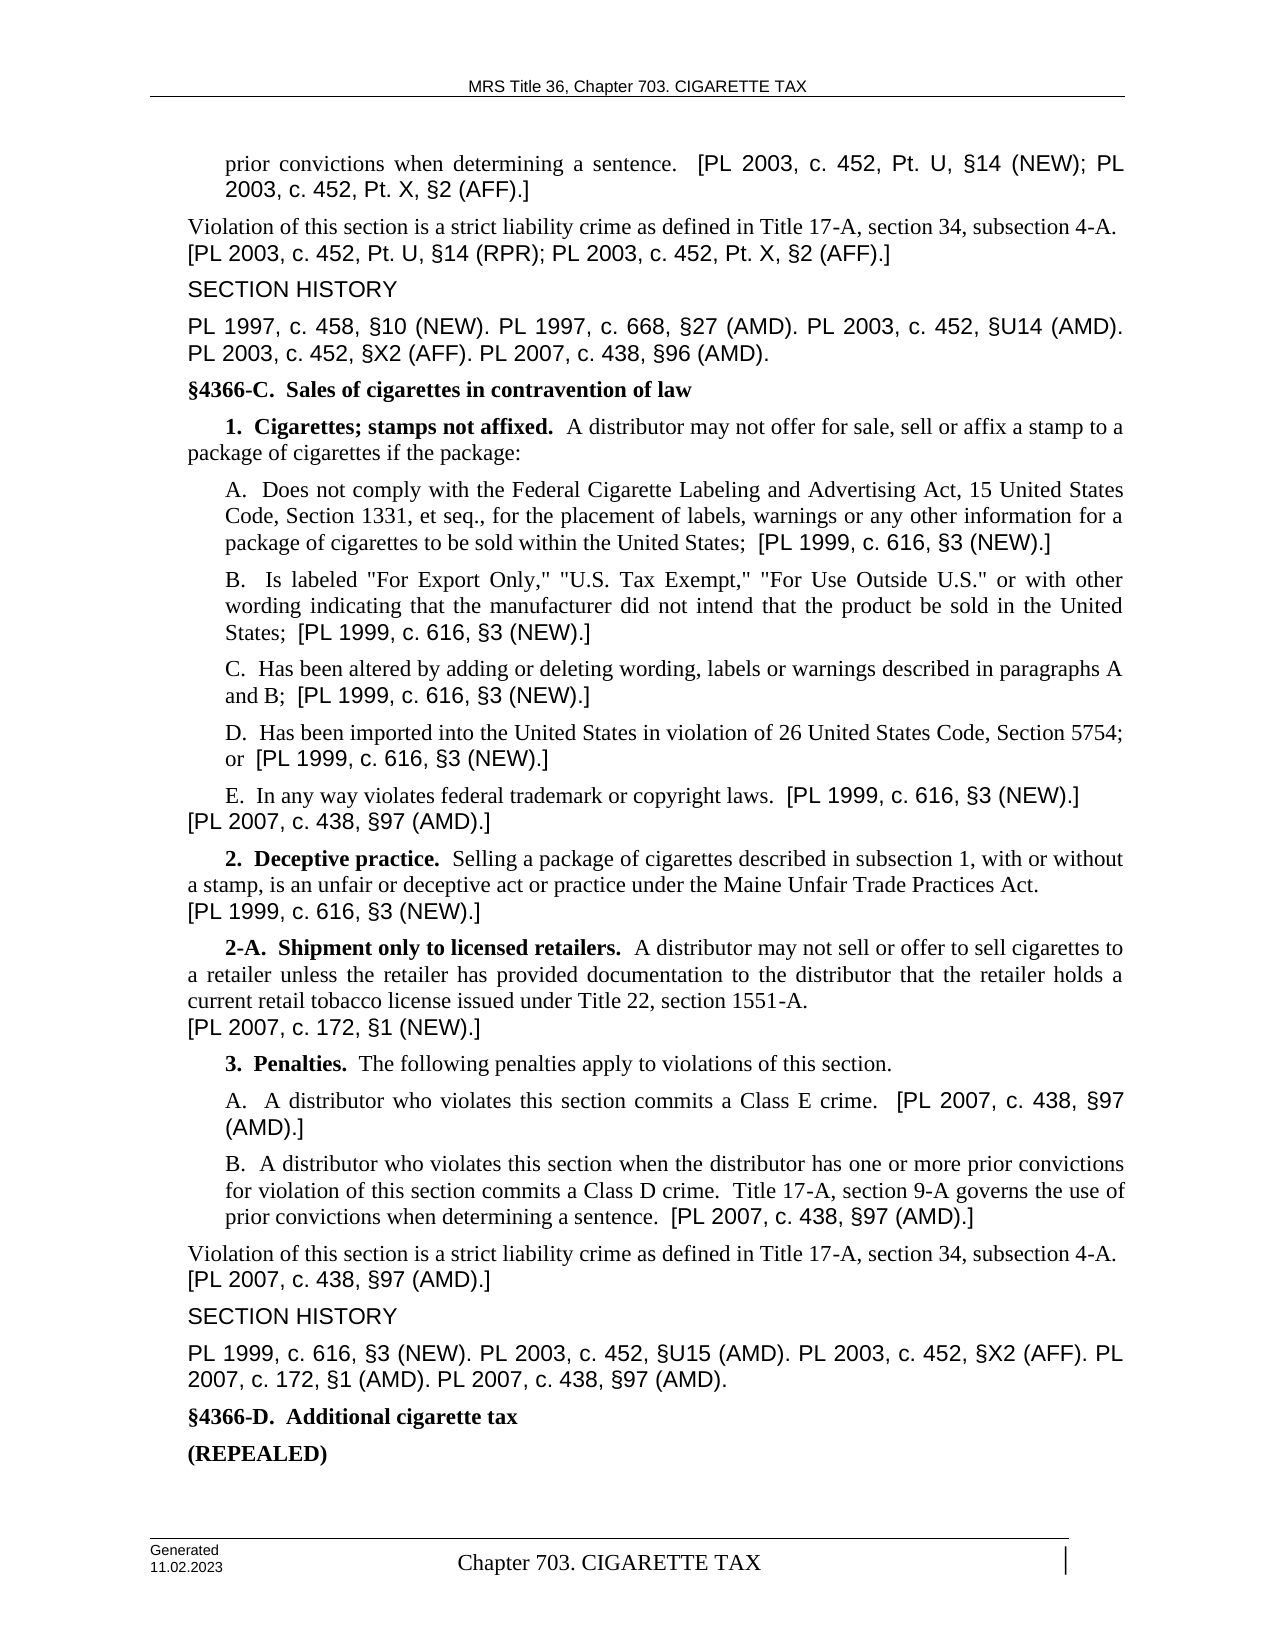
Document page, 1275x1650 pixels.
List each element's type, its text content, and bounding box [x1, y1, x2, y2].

text SECTION HISTORY [187, 1303, 1125, 1329]
text 3. Penalties. The following penalties apply to violations of this section. [187, 1050, 1125, 1077]
text A. Does not comply with the Federal Cigarette Labeling and Advertising Act, 15 United States Code, Section 1331, et seq., for the placement of labels, warnings or any other information for a package of cigarettes to be sold within the United States; [PL 1999, c. 616, §3 (NEW).] [225, 476, 1125, 555]
text PL 1997, c. 458, §10 (NEW). PL 1997, c. 668, §27 (AMD). PL 2003, c. 452, §U14 (AMD). PL 2003, c. 452, §X2 (AFF). PL 2007, c. 438, §96 (AMD). [187, 313, 1125, 366]
text C. Has been altered by adding or deleting wording, labels or warnings described in paragraphs A and B; [PL 1999, c. 616, §3 (NEW).] [225, 655, 1125, 708]
text B. A distributor who violates this section when the distributor has one or more prior convictions for violation of this section commits a Class D crime. Title 17‑A, section 9‑A governs the use of prior convictions when determining a sentence. [PL 2007, c. 438, §97 (AMD).] [225, 1150, 1125, 1229]
text PL 1999, c. 616, §3 (NEW). PL 2003, c. 452, §U15 (AMD). PL 2003, c. 452, §X2 (AFF). PL 2007, c. 172, §1 (AMD). PL 2007, c. 438, §97 (AMD). [187, 1340, 1125, 1392]
text 2-A. Shipment only to licensed retailers. A distributor may not sell or offer to sell cigarettes to a retailer unless the retailer has provided documentation to the distributor that the retailer holds a current retail tobacco license issued under Title 22, section 1551‑A. [187, 934, 1125, 1013]
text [225, 150, 1125, 203]
text §4366-D. Additional cigarette tax [187, 1403, 1125, 1429]
text [PL 2007, c. 172, §1 (NEW).] [187, 1013, 1125, 1040]
text D. Has been imported into the United States in violation of 26 United States Code, Section 5754; or [PL 1999, c. 616, §3 (NEW).] [225, 718, 1125, 771]
text A. A distributor who violates this section commits a Class E crime. [PL 2007, c. 438, §97 (AMD).] [225, 1087, 1125, 1140]
text Violation of this section is a strict liability crime as defined in Title 17‑A, section 34, subsection 4‑A. [187, 1240, 1125, 1266]
text [PL 1999, c. 616, §3 (NEW).] [187, 898, 1125, 924]
text E. In any way violates federal trademark or copyright laws. [PL 1999, c. 616, §3 (NEW).] [225, 782, 1125, 808]
text (REPEALED) [187, 1440, 1125, 1466]
text 2. Deceptive practice. Selling a package of cigarettes described in subsection 1, with or without a stamp, is an unfair or deceptive act or practice under the Maine Unfair Trade Practices Act. [187, 845, 1125, 898]
text [PL 2007, c. 438, §97 (AMD).] [187, 808, 1125, 834]
text §4366-C. Sales of cigarettes in contravention of law [187, 376, 1125, 403]
text B. Is labeled "For Export Only," "U.S. Tax Exempt," "For Use Outside U.S." or with other wording indicating that the manufacturer did not intend that the product be sold in the United States; [PL 1999, c. 616, §3 (NEW).] [225, 566, 1125, 645]
text [PL 2003, c. 452, Pt. U, §14 (RPR); PL 2003, c. 452, Pt. X, §2 (AFF).] [187, 239, 1125, 266]
text 1. Cigarettes; stamps not affixed. A distributor may not offer for sale, sell or affix a stamp to a package of cigarettes if the package: [187, 413, 1125, 466]
text [PL 2007, c. 438, §97 (AMD).] [187, 1266, 1125, 1293]
text Violation of this section is a strict liability crime as defined in Title 17‑A, section 34, subsection 4‑A. [187, 213, 1125, 239]
text SECTION HISTORY [187, 276, 1125, 303]
